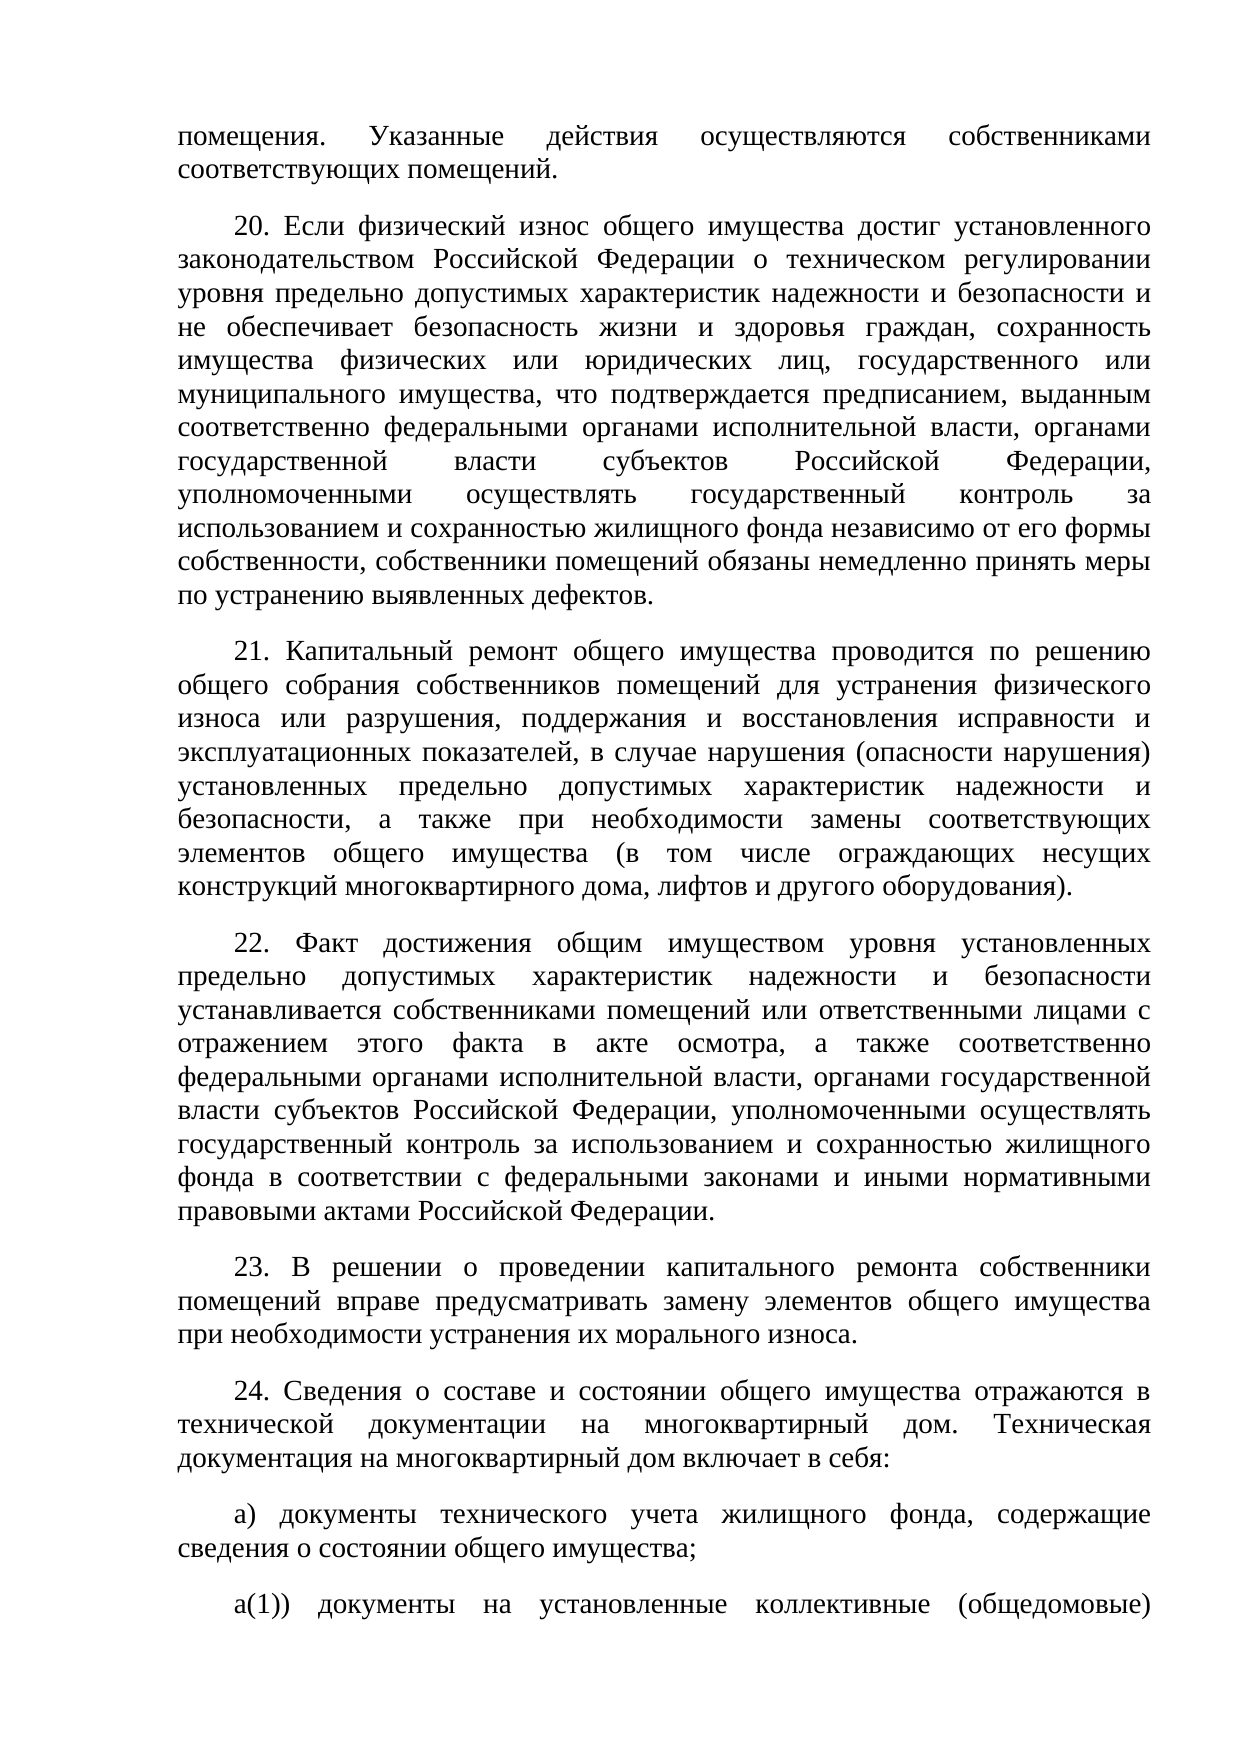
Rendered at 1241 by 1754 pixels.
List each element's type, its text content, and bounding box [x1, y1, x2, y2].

text 21. Капитальный ремонт общего имущества проводится по решению общего собрания собственников помещений для устранения физического износа или разрушения, поддержания и восстановления исправности и эксплуатационных показателей, в случае нарушения (опасности нарушения) установленных предельно допустимых характеристик надежности и безопасности, а также при необходимости замены соответствующих элементов общего имущества (в том числе ограждающих несущих конструкций многоквартирного дома, лифтов и другого оборудования). [177, 633, 1152, 902]
text 23. В решении о проведении капитального ремонта собственники помещений вправе предусматривать замену элементов общего имущества при необходимости устранения их морального износа. [177, 1249, 1152, 1350]
text 22. Факт достижения общим имуществом уровня установленных предельно допустимых характеристик надежности и безопасности устанавливается собственниками помещений или ответственными лицами с отражением этого факта в акте осмотра, а также соответственно федеральными органами исполнительной власти, органами государственной власти субъектов Российской Федерации, уполномоченными осуществлять государственный контроль за использованием и сохранностью жилищного фонда в соответствии с федеральными законами и иными нормативными правовыми актами Российской Федерации. [177, 925, 1152, 1227]
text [177, 1587, 1152, 1620]
text 20. Если физический износ общего имущества достиг установленного законодательством Российской Федерации о техническом регулировании уровня предельно допустимых характеристик надежности и безопасности и не обеспечивает безопасность жизни и здоровья граждан, сохранность имущества физических или юридических лиц, государственного или муниципального имущества, что подтверждается предписанием, выданным соответственно федеральными органами исполнительной власти, органами государственной власти субъектов Российской Федерации, уполномоченными осуществлять государственный контроль за использованием и сохранностью жилищного фонда независимо от его формы собственности, собственники помещений обязаны немедленно принять меры по устранению выявленных дефектов. [177, 208, 1152, 611]
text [177, 118, 1152, 185]
text а) документы технического учета жилищного фонда, содержащие сведения о состоянии общего имущества; [177, 1497, 1152, 1564]
text 24. Сведения о составе и состоянии общего имущества отражаются в технической документации на многоквартирный дом. Техническая документация на многоквартирный дом включает в себя: [177, 1373, 1152, 1474]
